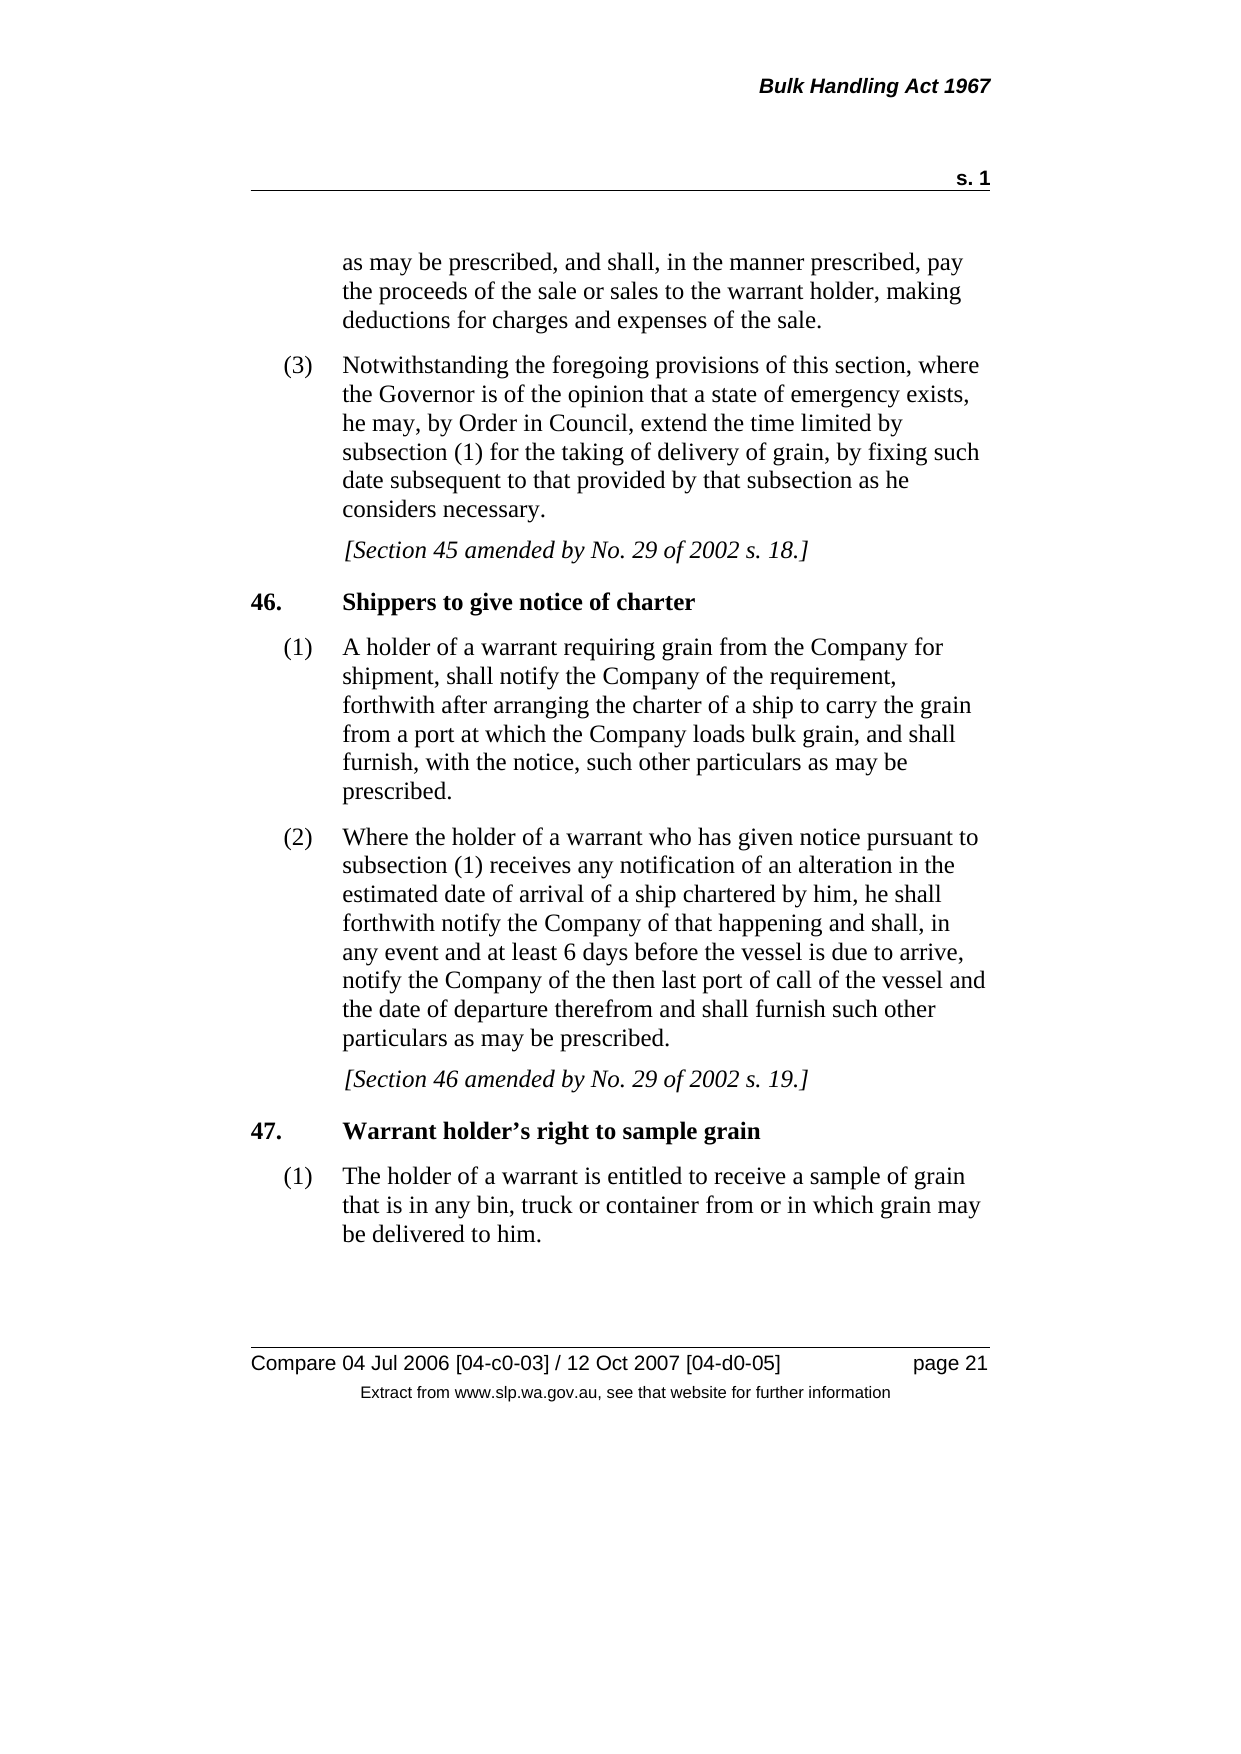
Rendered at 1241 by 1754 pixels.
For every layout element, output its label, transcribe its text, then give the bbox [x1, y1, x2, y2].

text (1) The holder of a warrant is entitled to receive a sample of grain that is in any bin, truck or container from or in which grain may be delivered to him. [251, 1161, 990, 1247]
text (1) A holder of a warrant requiring grain from the Company for shipment, shall notify the Company of the requirement, forthwith after arranging the charter of a ship to carry the grain from a port at which the Company loads bulk grain, and shall furnish, with the notice, such other particulars as may be prescribed. [251, 632, 990, 805]
subtitle 47. Warrant holder’s right to sample grain [251, 1116, 990, 1144]
text [Section 45 amended by No. 29 of 2002 s. 18.] [251, 535, 990, 564]
subtitle 46. Shippers to give notice of charter [251, 587, 990, 616]
text (2) Where the holder of a warrant who has given notice pursuant to subsection (1) receives any notification of an alteration in the estimated date of arrival of a ship chartered by him, he shall forthwith notify the Company of that happening and shall, in any event and at least 6 days before the vessel is due to arrive, notify the Company of the then last port of call of the vessel and the date of departure therefrom and shall furnish such other particulars as may be prescribed. [251, 822, 990, 1052]
text as may be prescribed, and shall, in the manner prescribed, pay the proceeds of the sale or sales to the warrant holder, making deductions for charges and expenses of the sale. [251, 247, 990, 334]
text [Section 46 amended by No. 29 of 2002 s. 19.] [251, 1064, 990, 1093]
text (3) Notwithstanding the foregoing provisions of this section, where the Governor is of the opinion that a state of emergency exists, he may, by Order in Council, extend the time limited by subsection (1) for the taking of delivery of grain, by fixing such date subsequent to that provided by that subsection as he considers necessary. [251, 350, 990, 523]
